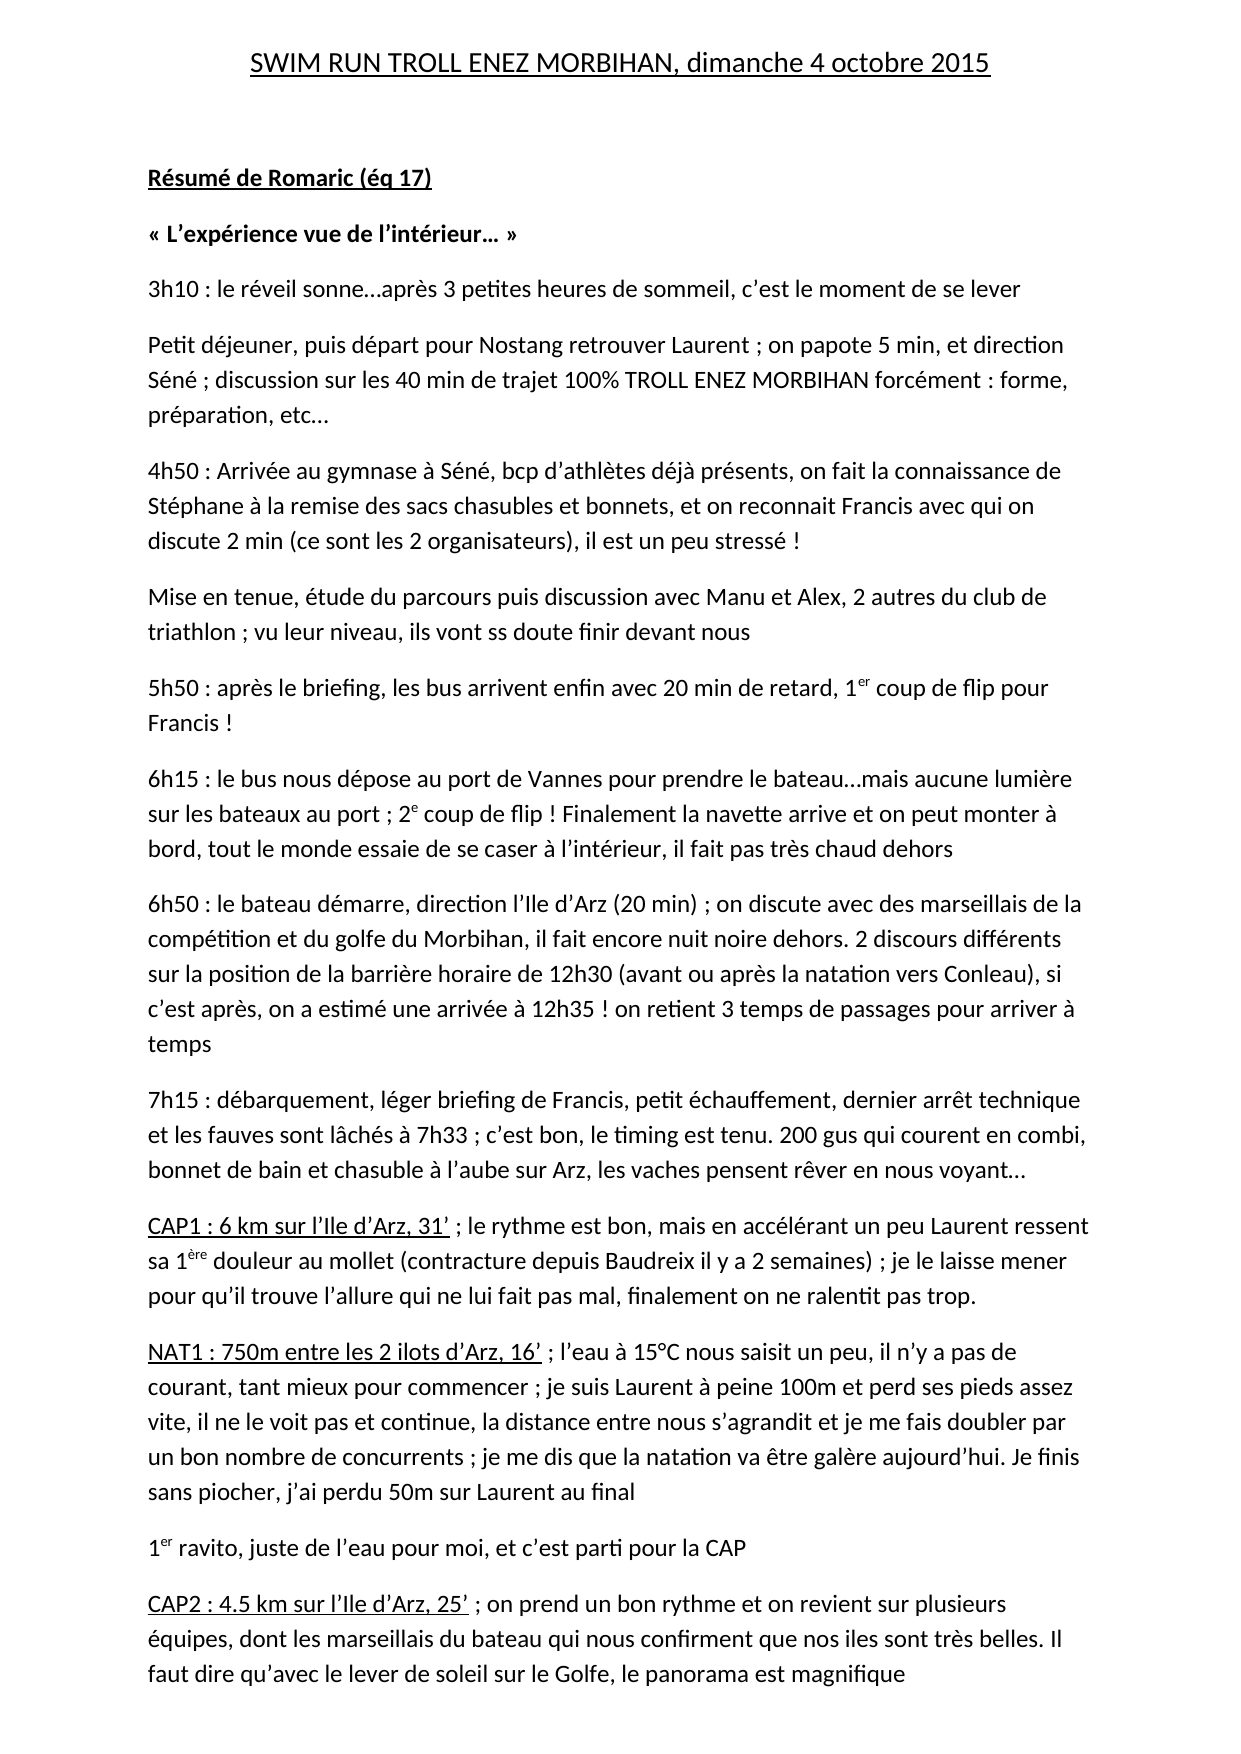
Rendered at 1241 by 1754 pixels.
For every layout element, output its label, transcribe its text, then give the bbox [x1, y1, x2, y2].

text CAP1 : 6 km sur l’Ile d’Arz, 31’ ; le rythme est bon, mais en accélérant un peu Laurent ressent sa 1ère douleur au mollet (contracture depuis Baudreix il y a 2 semaines) ; je le laisse mener pour qu’il trouve l’allure qui ne lui fait pas mal, finalement on ne ralentit pas trop. [148, 1210, 1093, 1311]
text NAT1 : 750m entre les 2 ilots d’Arz, 16’ ; l’eau à 15°C nous saisit un peu, il n’y a pas de courant, tant mieux pour commencer ; je suis Laurent à peine 100m et perd ses pieds assez vite, il ne le voit pas et continue, la distance entre nous s’agrandit et je me fais doubler par un bon nombre de concurrents ; je me dis que la natation va être galère aujourd’hui. Je finis sans piocher, j’ai perdu 50m sur Laurent au final [148, 1336, 1093, 1507]
text « L’expérience vue de l’intérieur… » [148, 218, 1093, 248]
text 3h10 : le réveil sonne…après 3 petites heures de sommeil, c’est le moment de se lever [148, 274, 1093, 304]
text 5h50 : après le briefing, les bus arrivent enfin avec 20 min de retard, 1er coup de flip pour Francis ! [148, 672, 1093, 737]
text SWIM RUN TROLL ENEZ MORBIHAN, dimanche 4 octobre 2015 [148, 44, 1093, 80]
text Résumé de Romaric (éq 17) [148, 162, 1093, 192]
text 4h50 : Arrivée au gymnase à Séné, bcp d’athlètes déjà présents, on fait la connaissance de Stéphane à la remise des sacs chasubles et bonnets, et on reconnait Francis avec qui on discute 2 min (ce sont les 2 organisateurs), il est un peu stressé ! [148, 455, 1093, 556]
text 6h50 : le bateau démarre, direction l’Ile d’Arz (20 min) ; on discute avec des marseillais de la compétition et du golfe du Morbihan, il fait encore nuit noire dehors. 2 discours différents sur la position de la barrière horaire de 12h30 (avant ou après la natation vers Conleau), si c’est après, on a estimé une arrivée à 12h35 ! on retient 3 temps de passages pour arriver à temps [148, 889, 1093, 1059]
text Petit déjeuner, puis départ pour Nostang retrouver Laurent ; on papote 5 min, et direction Séné ; discussion sur les 40 min de trajet 100% TROLL ENEZ MORBIHAN forcément : forme, préparation, etc… [148, 329, 1093, 430]
text 6h15 : le bus nous dépose au port de Vannes pour prendre le bateau…mais aucune lumière sur les bateaux au port ; 2e coup de flip ! Finalement la navette arrive et on peut monter à bord, tout le monde essaie de se caser à l’intérieur, il fait pas très chaud dehors [148, 763, 1093, 863]
text Mise en tenue, étude du parcours puis discussion avec Manu et Alex, 2 autres du club de triathlon ; vu leur niveau, ils vont ss doute finir devant nous [148, 581, 1093, 647]
text CAP2 : 4.5 km sur l’Ile d’Arz, 25’ ; on prend un bon rythme et on revient sur plusieurs équipes, dont les marseillais du bateau qui nous confirment que nos iles sont très belles. Il faut dire qu’avec le lever de soleil sur le Golfe, le panorama est magnifique [148, 1588, 1093, 1688]
text 7h15 : débarquement, léger briefing de Francis, petit échauffement, dernier arrêt technique et les fauves sont lâchés à 7h33 ; c’est bon, le timing est tenu. 200 gus qui courent en combi, bonnet de bain et chasuble à l’aube sur Arz, les vaches pensent rêver en nous voyant… [148, 1084, 1093, 1185]
text 1er ravito, juste de l’eau pour moi, et c’est parti pour la CAP [148, 1532, 1093, 1562]
